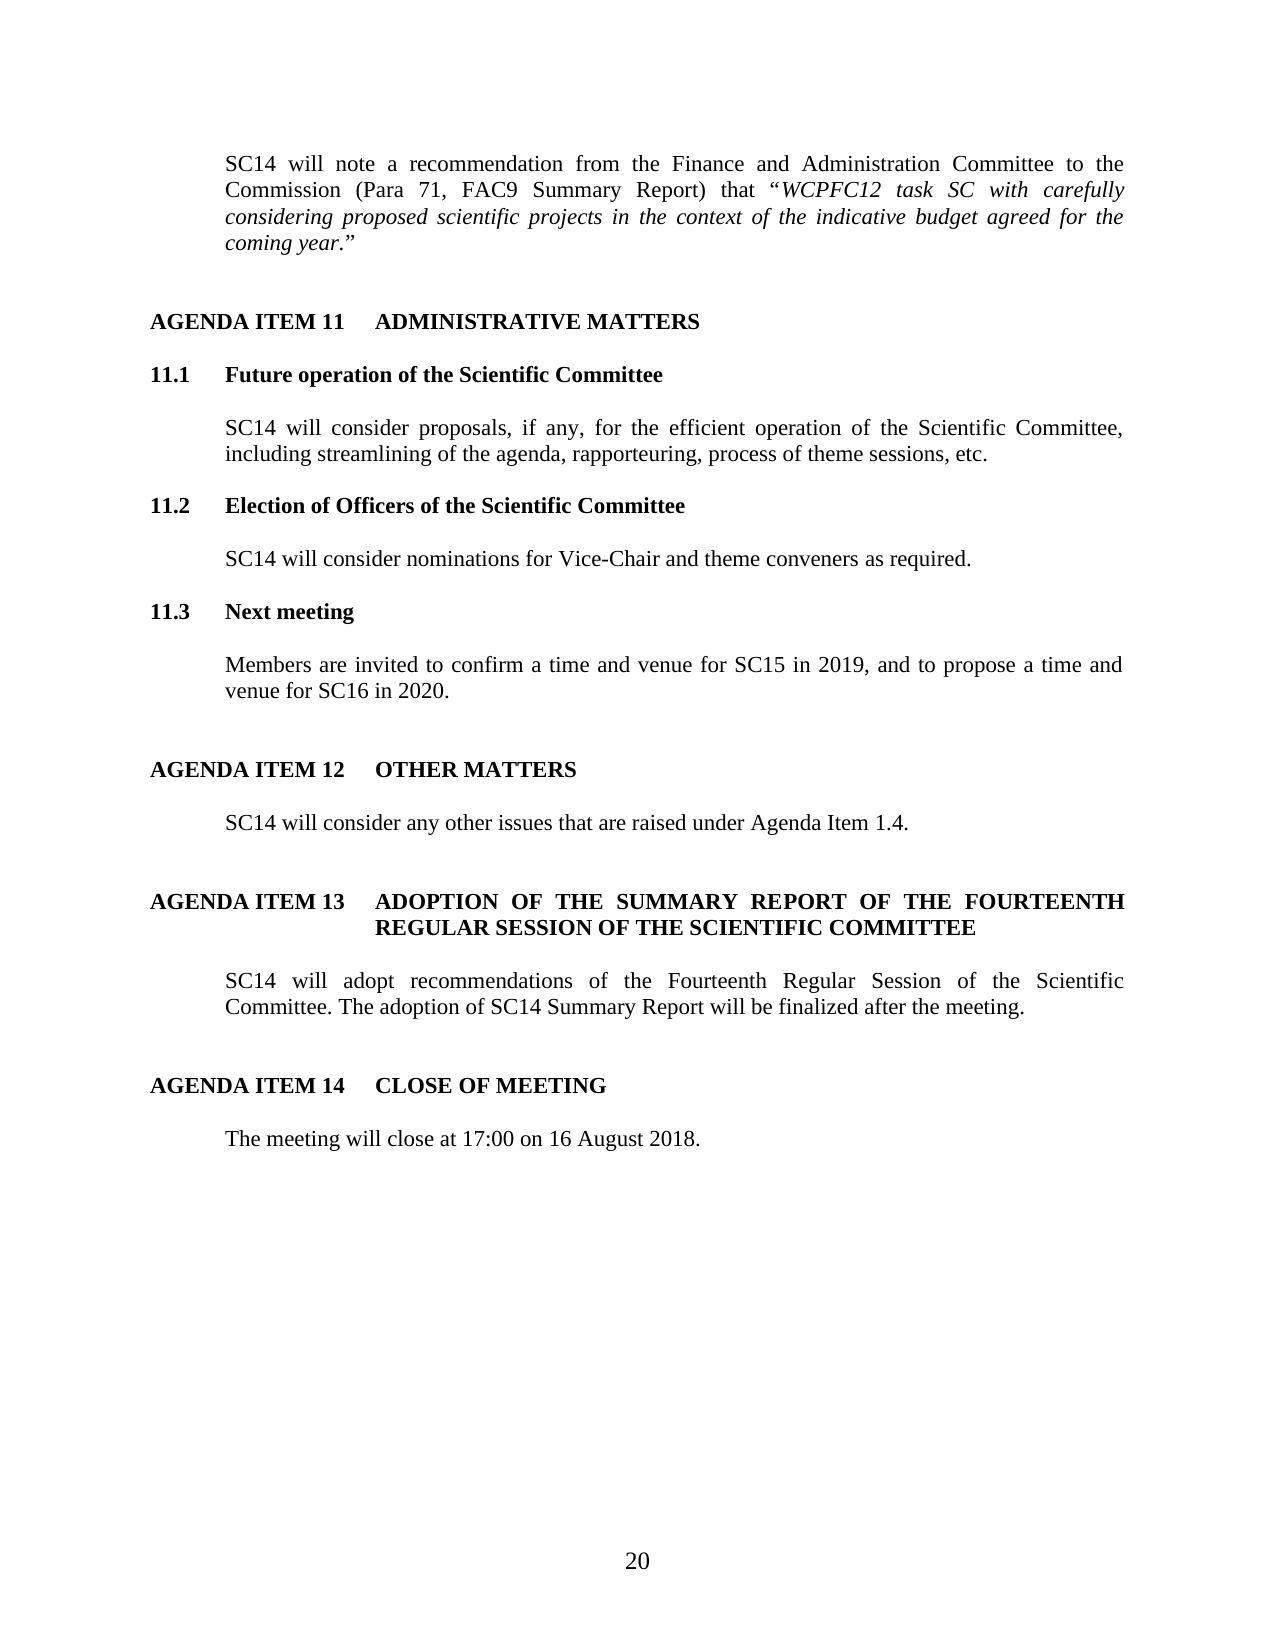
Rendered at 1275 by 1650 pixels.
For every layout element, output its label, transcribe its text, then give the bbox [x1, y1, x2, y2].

text Members are invited to confirm a time and venue for SC15 in 2019, and to propose a time and venue for SC16 in 2020. [225, 651, 1125, 703]
list Election of Officers of the Scientific Committee [150, 493, 1125, 519]
text SC14 will consider nominations for Vice-Chair and theme conveners as required. [225, 545, 1125, 572]
text SC14 will note a recommendation from the Finance and Administration Committee to the Commission (Para 71, FAC9 Summary Report) that “WCPFC12 task SC with carefully considering proposed scientific projects in the context of the indicative budget agreed for the coming year.” [225, 150, 1125, 255]
text SC14 will consider proposals, if any, for the efficient operation of the Scientific Committee, including streamlining of the agenda, rapporteuring, process of theme sessions, etc. [225, 413, 1125, 466]
text SC14 will adopt recommendations of the Fourteenth Regular Session of the Scientific Committee. The adoption of SC14 Summary Report will be finalized after the meeting. [225, 967, 1125, 1020]
list Future operation of the Scientific Committee [150, 361, 1125, 387]
text SC14 will consider any other issues that are raised under Agenda Item 1.4. [225, 809, 1125, 835]
list Next meeting [150, 598, 1125, 624]
list OTHER MATTERS [150, 756, 1125, 782]
text The meeting will close at 17:00 on 16 August 2018. [225, 1125, 1125, 1151]
list ADOPTION OF THE SUMMARY REPORT OF THE FOURTEENTH REGULAR SESSION OF THE SCIENTIFIC COMMITTEE [150, 888, 1125, 941]
list ADMINISTRATIVE MATTERS [150, 308, 1125, 334]
list CLOSE OF MEETING [150, 1072, 1125, 1099]
